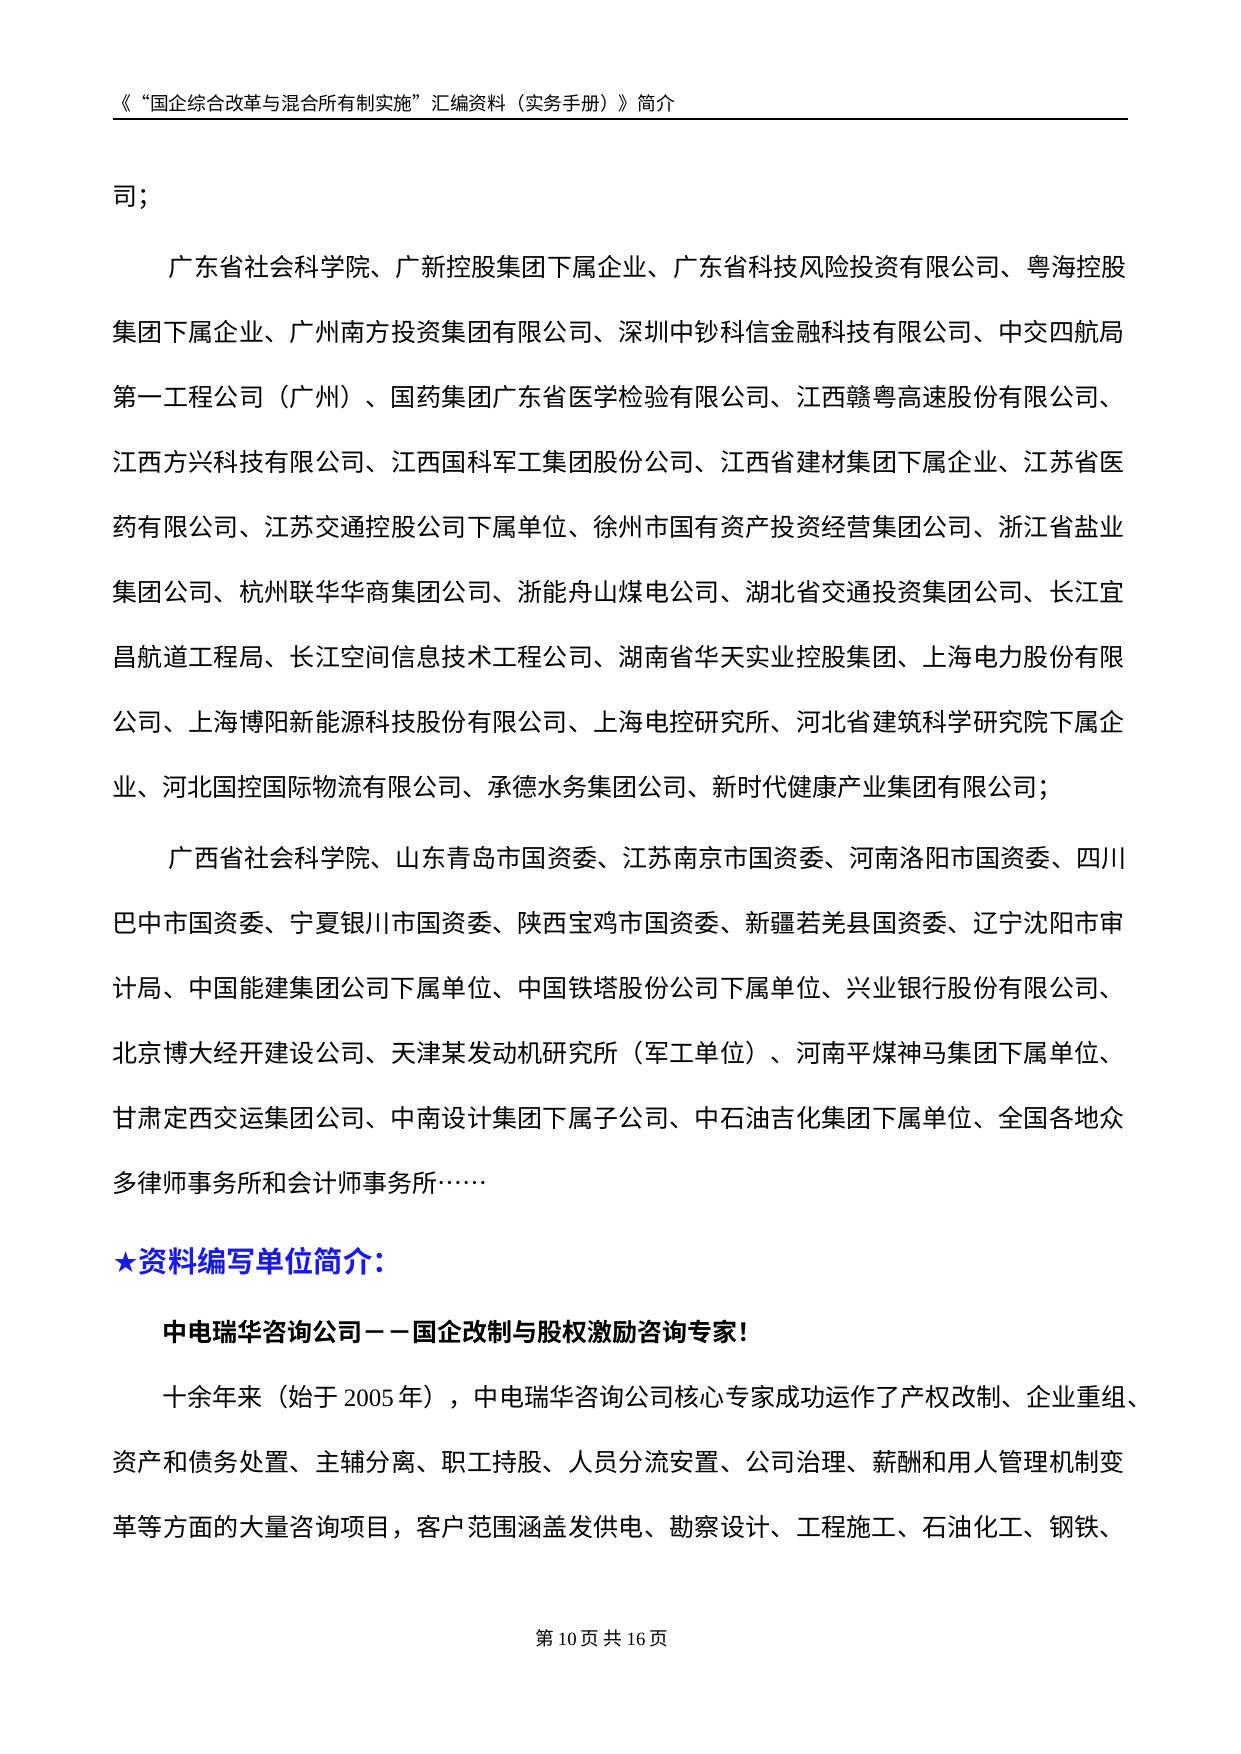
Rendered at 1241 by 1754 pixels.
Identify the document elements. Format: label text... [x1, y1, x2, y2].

text 广东省社会科学院、广新控股集团下属企业、广东省科技风险投资有限公司、粤海控股集团下属企业、广州南方投资集团有限公司、深圳中钞科信金融科技有限公司、中交四航局第一工程公司（广州）、国药集团广东省医学检验有限公司、江西赣粤高速股份有限公司、江西方兴科技有限公司、江西国科军工集团股份公司、江西省建材集团下属企业、江苏省医药有限公司、江苏交通控股公司下属单位、徐州市国有资产投资经营集团公司、浙江省盐业集团公司、杭州联华华商集团公司、浙能舟山煤电公司、湖北省交通投资集团公司、长江宜昌航道工程局、长江空间信息技术工程公司、湖南省华天实业控股集团、上海电力股份有限公司、上海博阳新能源科技股份有限公司、上海电控研究所、河北省建筑科学研究院下属企业、河北国控国际物流有限公司、承德水务集团公司、新时代健康产业集团有限公司； [112, 233, 1128, 818]
text ★资料编写单位简介： [112, 1227, 1128, 1292]
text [112, 162, 1128, 227]
text 广西省社会科学院、山东青岛市国资委、江苏南京市国资委、河南洛阳市国资委、四川巴中市国资委、宁夏银川市国资委、陕西宝鸡市国资委、新疆若羌县国资委、辽宁沈阳市审计局、中国能建集团公司下属单位、中国铁塔股份公司下属单位、兴业银行股份有限公司、北京博大经开建设公司、天津某发动机研究所（军工单位）、河南平煤神马集团下属单位、甘肃定西交运集团公司、中南设计集团下属子公司、中石油吉化集团下属单位、全国各地众多律师事务所和会计师事务所…… [112, 824, 1128, 1214]
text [112, 1363, 1128, 1558]
text 中电瑞华咨询公司－－国企改制与股权激励咨询专家！ [112, 1298, 1128, 1363]
